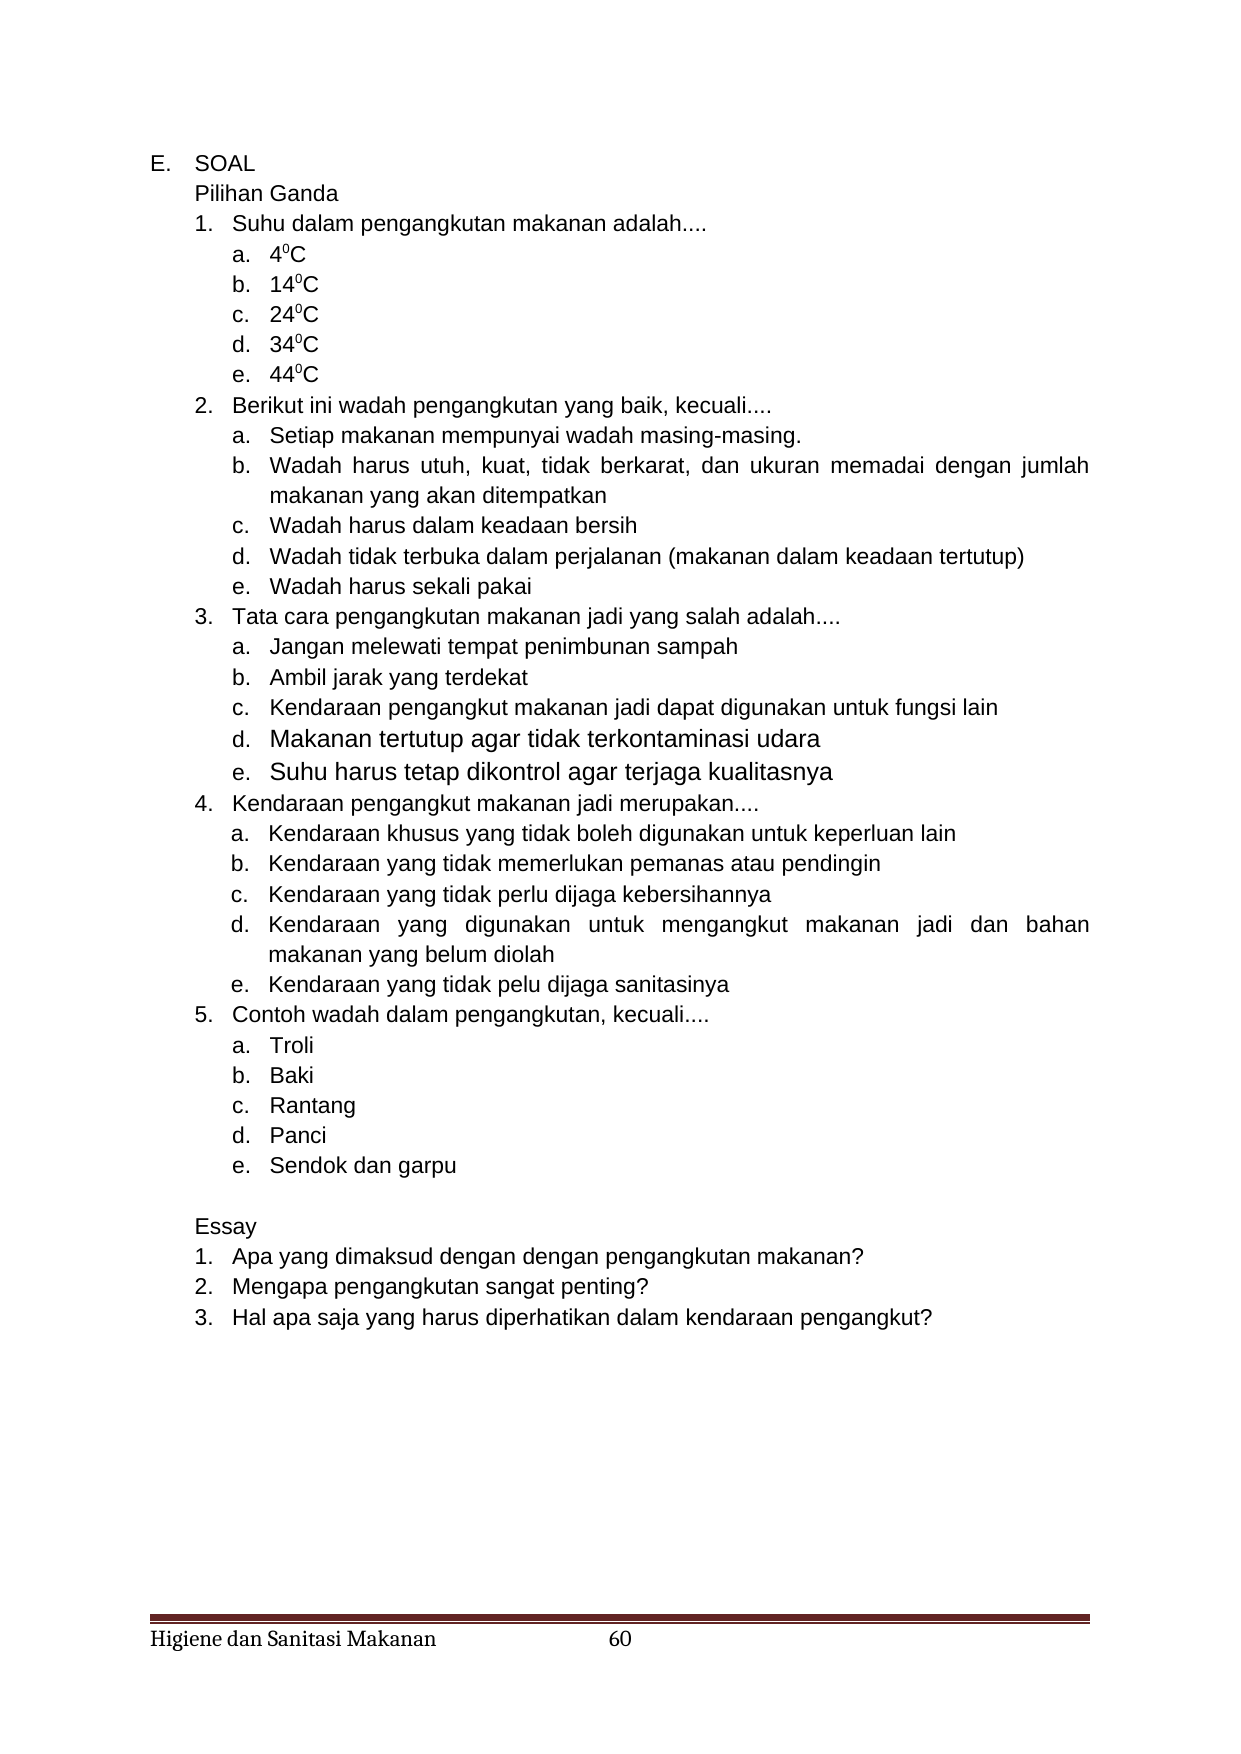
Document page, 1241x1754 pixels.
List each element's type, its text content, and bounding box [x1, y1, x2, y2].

list Makanan tertutup agar tidak terkontaminasi udara [232, 724, 1090, 753]
list Wadah harus dalam keadaan bersih [232, 512, 1090, 539]
list SOAL [150, 150, 1090, 176]
list Kendaraan pengangkut makanan jadi dapat digunakan untuk fungsi lain [232, 694, 1090, 720]
list Wadah tidak terbuka dalam perjalanan (makanan dalam keadaan tertutup) [232, 543, 1090, 569]
list Kendaraan pengangkut makanan jadi merupakan.... [194, 790, 1090, 816]
list Panci [232, 1122, 1090, 1149]
list Ambil jarak yang terdekat [232, 663, 1090, 690]
list Wadah harus sekali pakai [232, 573, 1090, 599]
list Rantang [232, 1092, 1090, 1118]
list Apa yang dimaksud dengan dengan pengangkutan makanan? [194, 1243, 1090, 1269]
list Kendaraan yang tidak memerlukan pemanas atau pendingin [231, 850, 1090, 877]
list Kendaraan yang tidak perlu dijaga kebersihannya [231, 881, 1090, 907]
list Kendaraan yang digunakan untuk mengangkut makanan jadi dan bahan makanan yang belum diolah [231, 911, 1090, 967]
list 240C [232, 301, 1090, 327]
list Setiap makanan mempunyai wadah masing-masing. [232, 422, 1090, 448]
list Essay [194, 1213, 1090, 1239]
list 140C [232, 271, 1090, 297]
list Hal apa saja yang harus diperhatikan dalam kendaraan pengangkut? [194, 1303, 1090, 1330]
list Kendaraan khusus yang tidak boleh digunakan untuk keperluan lain [231, 820, 1090, 847]
list 340C [232, 331, 1090, 358]
list 440C [232, 361, 1090, 388]
list 40C [232, 241, 1090, 267]
list Tata cara pengangkutan makanan jadi yang salah adalah.... [194, 603, 1090, 629]
list Troli [232, 1032, 1090, 1058]
list Suhu harus tetap dikontrol agar terjaga kualitasnya [232, 757, 1090, 786]
list Kendaraan yang tidak pelu dijaga sanitasinya [231, 971, 1090, 998]
list Sendok dan garpu [232, 1152, 1090, 1179]
list Contoh wadah dalam pengangkutan, kecuali.... [194, 1001, 1090, 1028]
list Pilihan Ganda [194, 180, 1090, 207]
list Jangan melewati tempat penimbunan sampah [232, 633, 1090, 660]
list Baki [232, 1062, 1090, 1088]
list Mengapa pengangkutan sangat penting? [194, 1273, 1090, 1300]
list Berikut ini wadah pengangkutan yang baik, kecuali.... [194, 392, 1090, 418]
list Wadah harus utuh, kuat, tidak berkarat, dan ukuran memadai dengan jumlah makanan yang akan ditempatkan [232, 452, 1090, 509]
list Suhu dalam pengangkutan makanan adalah.... [194, 210, 1090, 237]
